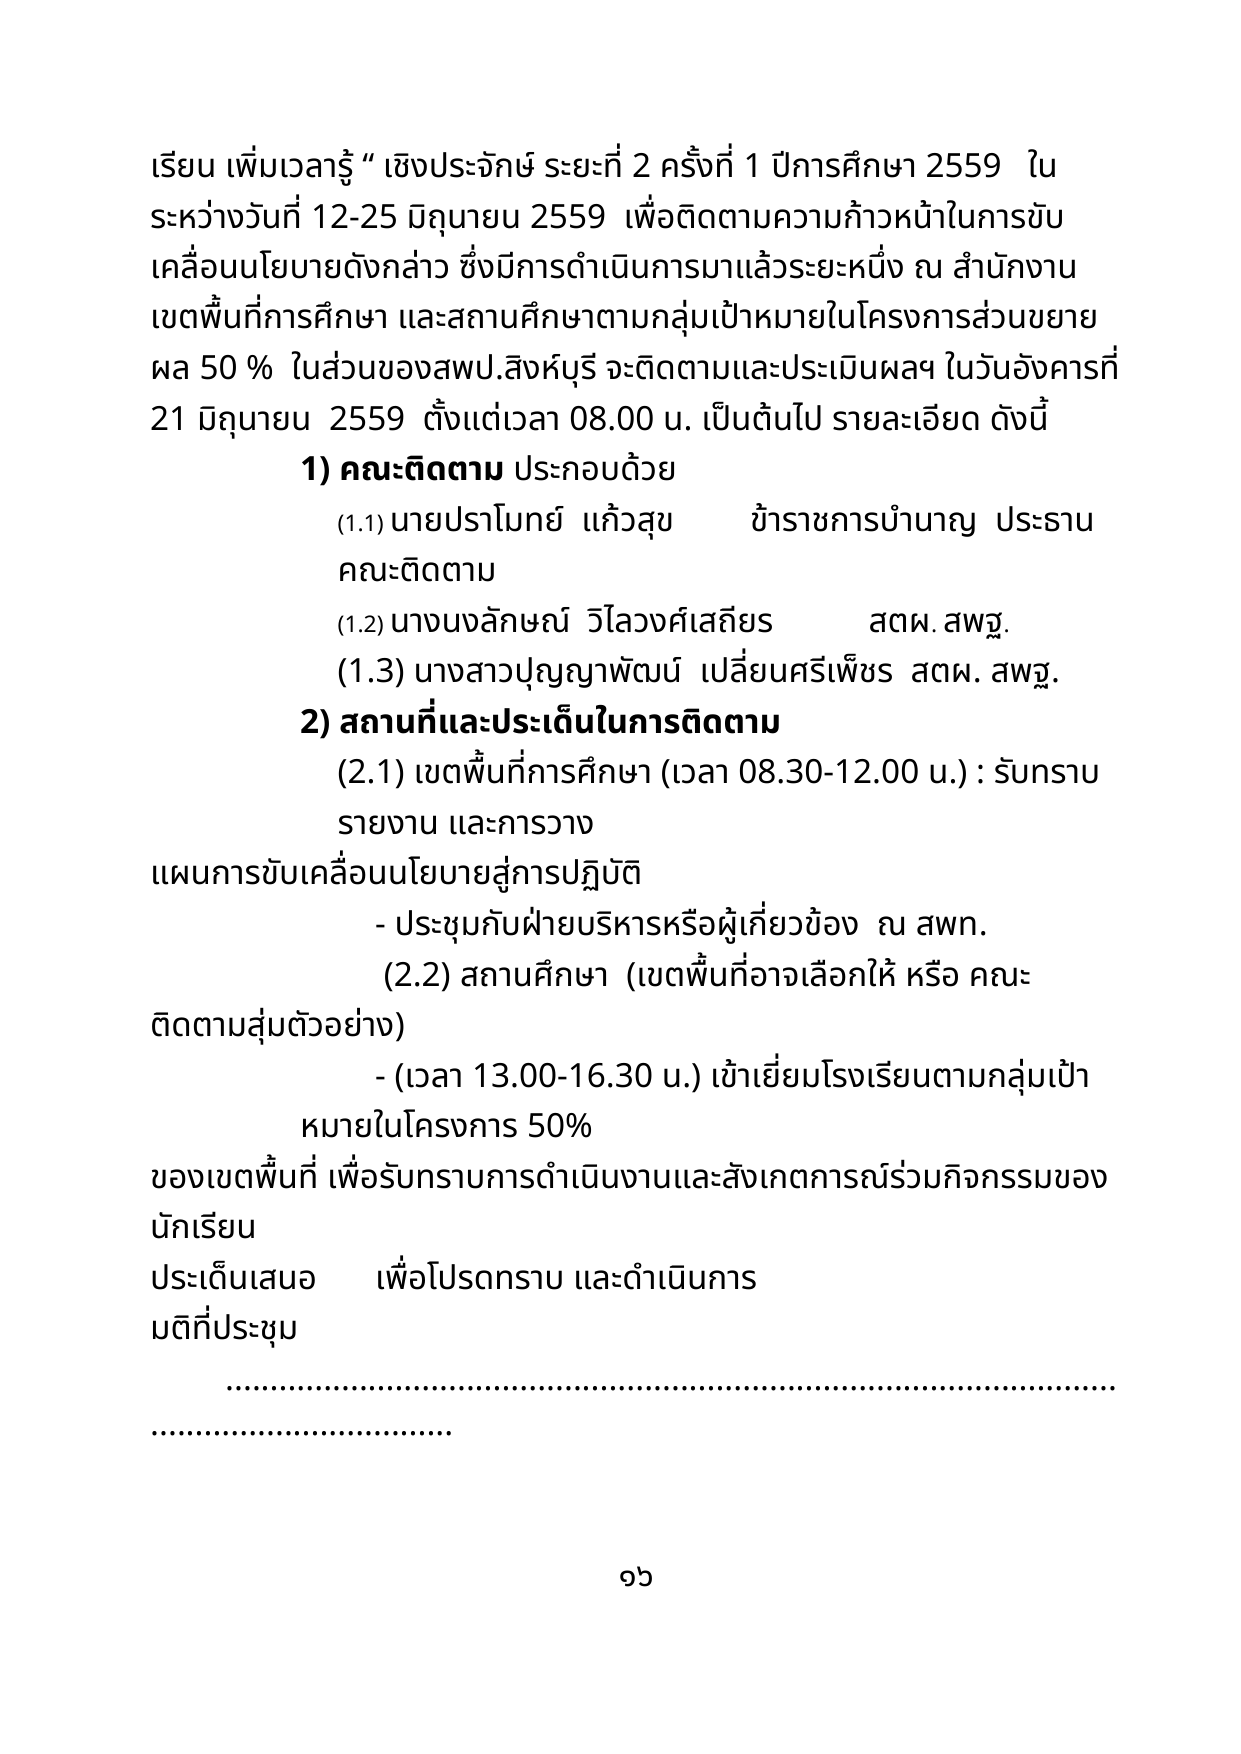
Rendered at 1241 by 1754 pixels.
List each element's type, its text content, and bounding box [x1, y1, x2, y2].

text 2) สถานที่และประเด็นในการติดตาม [300, 698, 1122, 748]
list (1.3) นางสาวปุญญาพัฒน์ เปลี่ยนศรีเพ็ชร สตผ. สพฐ. [337, 647, 1122, 698]
text (2.2) สถานศึกษา (เขตพื้นที่อาจเลือกให้ หรือ คณะติดตามสุ่มตัวอย่าง) [150, 950, 1122, 1052]
title มติที่ประชุม ...................................................................................................................................... [150, 1304, 1122, 1445]
text แผนการขับเคลื่อนนโยบายสู่การปฏิบัติ [150, 849, 1122, 900]
text - ประชุมกับฝ่ายบริหารหรือผู้เกี่ยวข้อง ณ สพท. [150, 900, 1122, 950]
text 1) คณะติดตาม ประกอบด้วย [150, 445, 1122, 496]
list (1.2) นางนงลักษณ์ วิไลวงศ์เสถียร สตผ. สพฐ. [337, 597, 1122, 647]
text - (เวลา 13.00-16.30 น.) เข้าเยี่ยมโรงเรียนตามกลุ่มเป้าหมายในโครงการ 50% [300, 1052, 1122, 1153]
text ประเด็นเสนอ เพื่อโปรดทราบ และดำเนินการ [150, 1254, 1122, 1304]
text ๑๖ [150, 1551, 1122, 1602]
list (1.1) นายปราโมทย์ แก้วสุข ข้าราชการบำนาญ ประธานคณะติดตาม [337, 496, 1122, 597]
text (2.1) เขตพื้นที่การศึกษา (เวลา 08.30-12.00 น.) : รับทราบรายงาน และการวาง [337, 748, 1122, 849]
text เรียน เพิ่มเวลารู้ “ เชิงประจักษ์ ระยะที่ 2 ครั้งที่ 1 ปีการศึกษา 2559 ในระหว่างวันที่ 12-25 มิถุนายน 2559 เพื่อติดตามความก้าวหน้าในการขับเคลื่อนนโยบายดังกล่าว ซึ่งมีการดำเนินการมาแล้วระยะหนึ่ง ณ สำนักงานเขตพื้นที่การศึกษา และสถานศึกษาตามกลุ่มเป้าหมายในโครงการส่วนขยายผล 50 % ในส่วนของสพป.สิงห์บุรี จะติดตามและประเมินผลฯ ในวันอังคารที่ 21 มิถุนายน 2559 ตั้งแต่เวลา 08.00 น. เป็นต้นไป รายละเอียด ดังนี้ [150, 142, 1122, 445]
text ของเขตพื้นที่ เพื่อรับทราบการดำเนินงานและสังเกตการณ์ร่วมกิจกรรมของนักเรียน [150, 1153, 1122, 1254]
